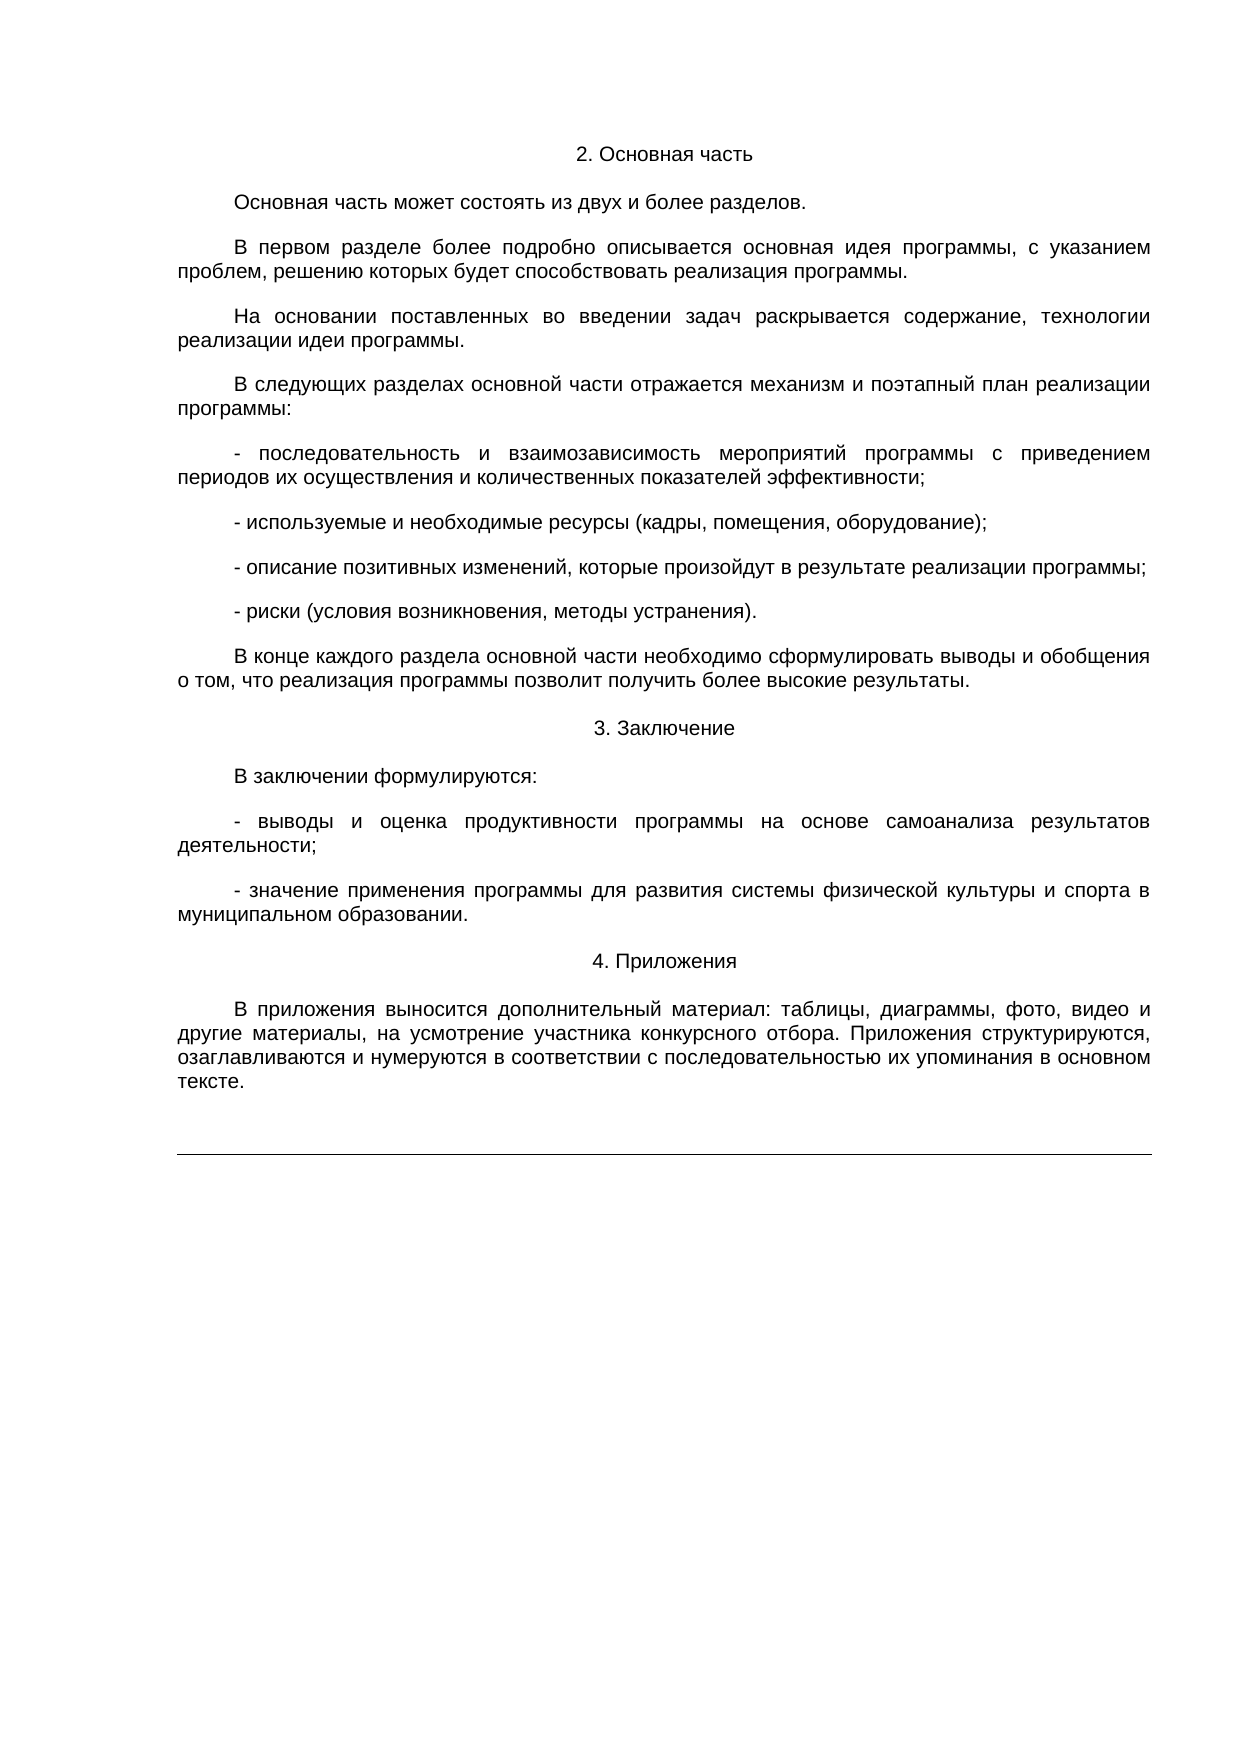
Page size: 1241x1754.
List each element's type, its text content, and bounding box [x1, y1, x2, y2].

text В первом разделе более подробно описывается основная идея программы, с указанием проблем, решению которых будет способствовать реализация программы. [177, 235, 1152, 283]
text - используемые и необходимые ресурсы (кадры, помещения, оборудование); [177, 510, 1152, 534]
text 2. Основная часть [177, 142, 1152, 166]
text 3. Заключение [177, 716, 1152, 740]
text - последовательность и взаимозависимость мероприятий программы с приведением периодов их осуществления и количественных показателей эффективности; [177, 441, 1152, 489]
text Основная часть может состоять из двух и более разделов. [177, 190, 1152, 214]
text - значение применения программы для развития системы физической культуры и спорта в муниципальном образовании. [177, 877, 1152, 925]
text На основании поставленных во введении задач раскрывается содержание, технологии реализации идеи программы. [177, 303, 1152, 351]
text В следующих разделах основной части отражается механизм и поэтапный план реализации программы: [177, 372, 1152, 420]
text - выводы и оценка продуктивности программы на основе самоанализа результатов деятельности; [177, 809, 1152, 857]
text - описание позитивных изменений, которые произойдут в результате реализации программы; [177, 554, 1152, 578]
text 4. Приложения [177, 949, 1152, 973]
text В заключении формулируются: [177, 764, 1152, 788]
text В конце каждого раздела основной части необходимо сформулировать выводы и обобщения о том, что реализация программы позволит получить более высокие результаты. [177, 644, 1152, 692]
text - риски (условия возникновения, методы устранения). [177, 599, 1152, 623]
text В приложения выносится дополнительный материал: таблицы, диаграммы, фото, видео и другие материалы, на усмотрение участника конкурсного отбора. Приложения структурируются, озаглавливаются и нумеруются в соответствии с последовательностью их упоминания в основном тексте. [177, 997, 1152, 1093]
